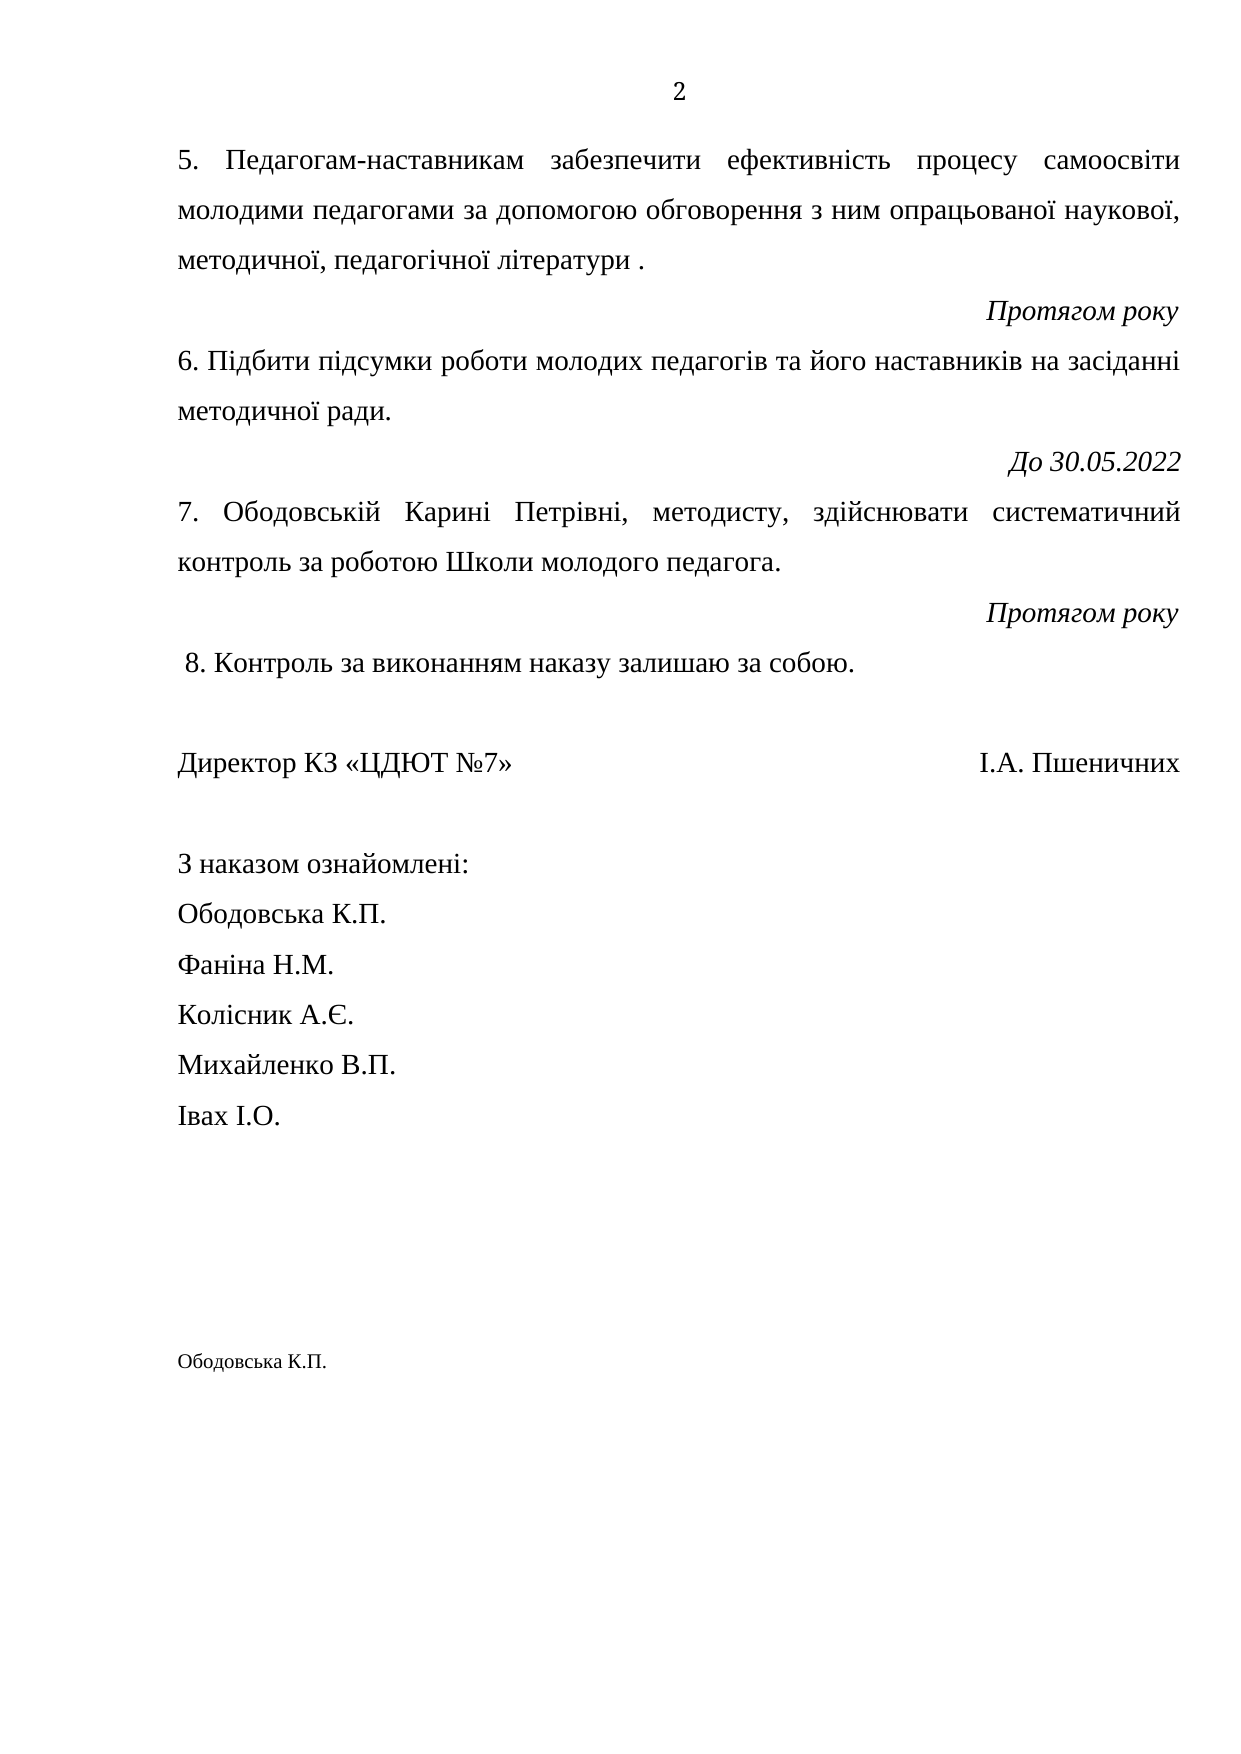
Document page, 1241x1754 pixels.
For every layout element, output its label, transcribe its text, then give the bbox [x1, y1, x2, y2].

text Протягом року [177, 595, 1181, 628]
text Ободовська К.П. [177, 897, 1181, 930]
text З наказом ознайомлені: [177, 846, 1181, 880]
text Ободовська К.П. [177, 1349, 1181, 1373]
text Фаніна Н.М. [177, 947, 1181, 980]
text Директор КЗ «ЦДЮТ №7» І.А. Пшеничних [177, 746, 1181, 779]
text 6. Підбити підсумки роботи молодих педагогів та його наставників на засіданні методичної ради. [177, 343, 1181, 427]
text Колісник А.Є. [177, 997, 1181, 1031]
text До 30.05.2022 [177, 444, 1181, 477]
text 5. Педагогам-наставникам забезпечити ефективність процесу самоосвіти молодими педагогами за допомогою обговорення з ним опрацьованої наукової, методичної, педагогічної літератури . [177, 142, 1181, 276]
text Протягом року [177, 293, 1181, 326]
text Івах І.О. [177, 1098, 1181, 1131]
text Михайленко В.П. [177, 1047, 1181, 1081]
text 7. Ободовській Карині Петрівні, методисту, здійснювати систематичний контроль за роботою Школи молодого педагога. [177, 494, 1181, 578]
text 8. Контроль за виконанням наказу залишаю за собою. [177, 645, 1181, 678]
